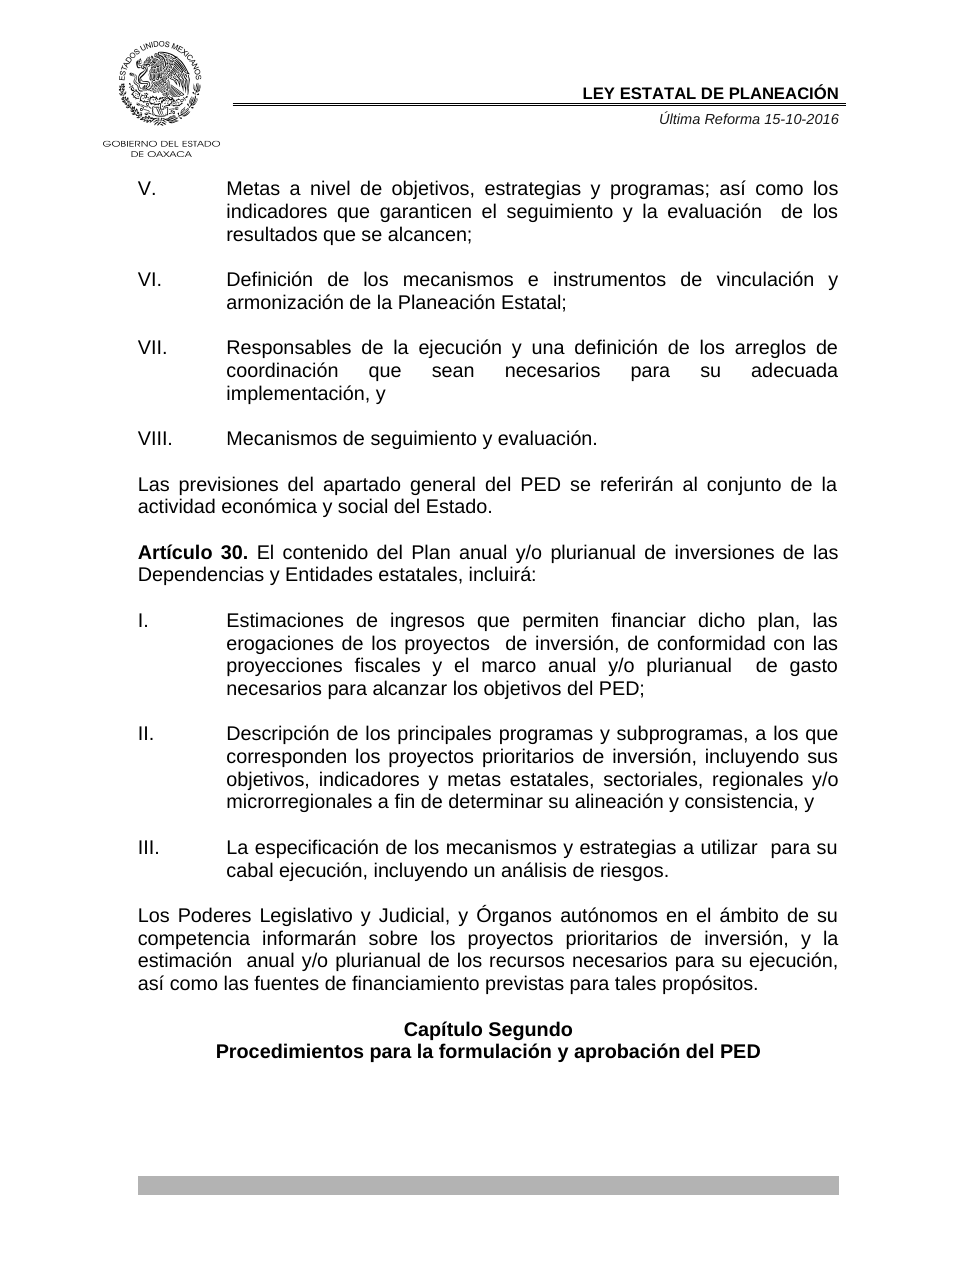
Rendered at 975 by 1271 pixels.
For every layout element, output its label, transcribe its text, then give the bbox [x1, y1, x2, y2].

list Estimaciones de ingresos que permiten financiar dicho plan, las erogaciones de los proyectos de inversión, de conformidad con las proyecciones fiscales y el marco anual y/o plurianual de gasto necesarios para alcanzar los objetivos del PED; [138, 609, 839, 699]
picture [100, 38, 223, 160]
text VI. Definición de los mecanismos e instrumentos de vinculación y armonización de la Planeación Estatal; [138, 268, 839, 313]
text Los Poderes Legislativo y Judicial, y Órganos autónomos en el ámbito de su competencia informarán sobre los proyectos prioritarios de inversión, y la estimación anual y/o plurianual de los recursos necesarios para su ejecución, así como las fuentes de financiamiento previstas para tales propósitos. [138, 904, 839, 995]
text VII. Responsables de la ejecución y una definición de los arreglos de coordinación que sean necesarios para su adecuada implementación, y [138, 336, 839, 404]
text Procedimientos para la formulación y aprobación del PED [138, 1040, 839, 1063]
text Artículo 30. El contenido del Plan anual y/o plurianual de inversiones de las Dependencias y Entidades estatales, incluirá: [138, 541, 839, 586]
text Las previsiones del apartado general del PED se referirán al conjunto de la actividad económica y social del Estado. [138, 472, 839, 518]
text VIII. Mecanismos de seguimiento y evaluación. [138, 427, 839, 450]
list Descripción de los principales programas y subprogramas, a los que corresponden los proyectos prioritarios de inversión, incluyendo sus objetivos, indicadores y metas estatales, sectoriales, regionales y/o microrregionales a fin de determinar su alineación y consistencia, y [138, 722, 839, 813]
text Capítulo Segundo [138, 1017, 839, 1040]
text V. Metas a nivel de objetivos, estrategias y programas; así como los indicadores que garanticen el seguimiento y la evaluación de los resultados que se alcancen; [138, 177, 839, 245]
list La especificación de los mecanismos y estrategias a utilizar para su cabal ejecución, incluyendo un análisis de riesgos. [138, 836, 839, 881]
